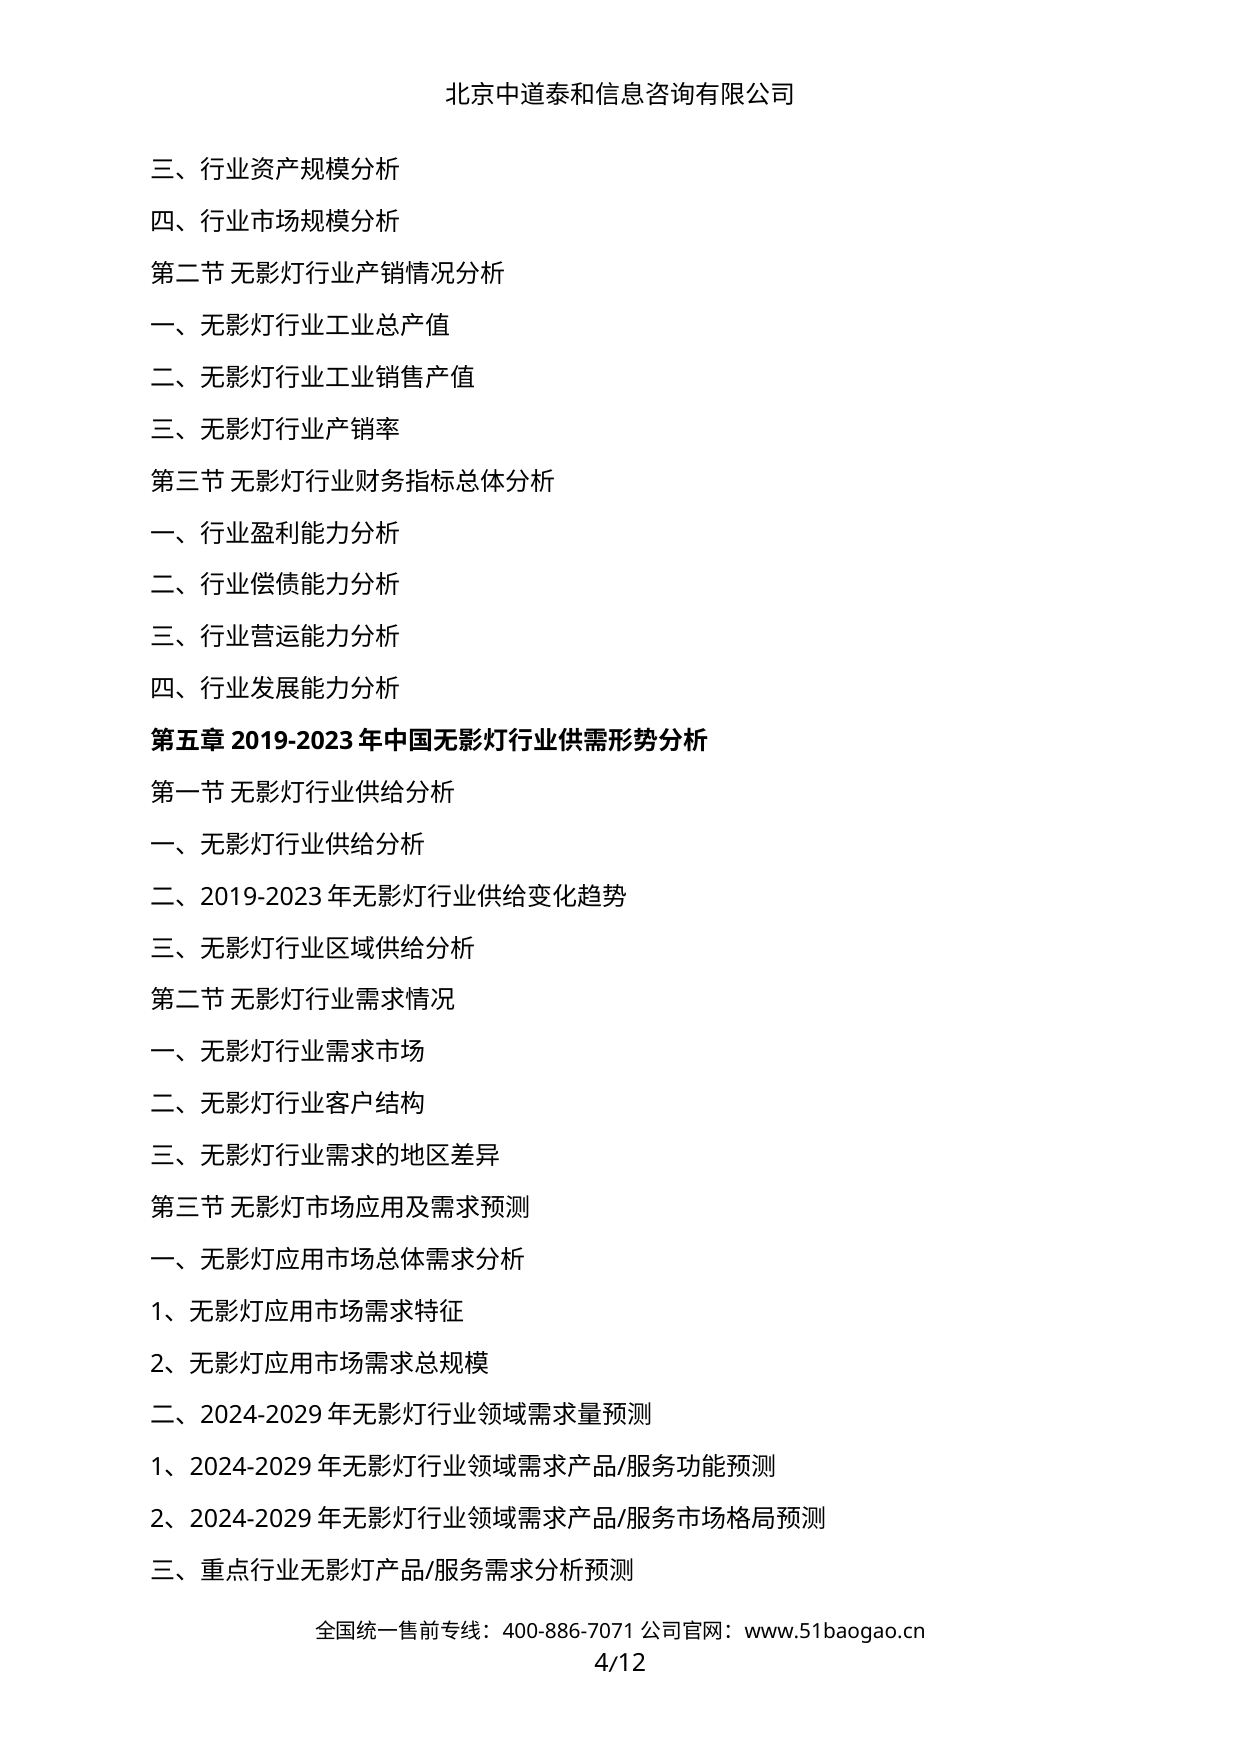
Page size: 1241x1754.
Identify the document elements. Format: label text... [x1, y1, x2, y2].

text 一、无影灯行业供给分析 [150, 824, 1090, 861]
text 第三节 无影灯市场应用及需求预测 [150, 1187, 1090, 1224]
text 第二节 无影灯行业需求情况 [150, 980, 1090, 1016]
text 第五章 2019-2023年中国无影灯行业供需形势分析 [150, 721, 1090, 757]
text 第三节 无影灯行业财务指标总体分析 [150, 461, 1090, 497]
text 一、无影灯应用市场总体需求分析 [150, 1239, 1090, 1276]
text 四、行业发展能力分析 [150, 669, 1090, 705]
text 2、无影灯应用市场需求总规模 [150, 1343, 1090, 1379]
text 二、2024-2029年无影灯行业领域需求量预测 [150, 1395, 1090, 1431]
text 1、2024-2029年无影灯行业领域需求产品/服务功能预测 [150, 1447, 1090, 1483]
text 三、重点行业无影灯产品/服务需求分析预测 [150, 1551, 1090, 1587]
text 第一节 无影灯行业供给分析 [150, 772, 1090, 809]
text 一、无影灯行业工业总产值 [150, 306, 1090, 342]
text 二、无影灯行业客户结构 [150, 1084, 1090, 1120]
text 四、行业市场规模分析 [150, 202, 1090, 238]
text 第二节 无影灯行业产销情况分析 [150, 254, 1090, 290]
text 2、2024-2029年无影灯行业领域需求产品/服务市场格局预测 [150, 1499, 1090, 1535]
text 二、2019-2023年无影灯行业供给变化趋势 [150, 876, 1090, 912]
text 一、无影灯行业需求市场 [150, 1032, 1090, 1068]
text 三、无影灯行业产销率 [150, 409, 1090, 446]
text 三、无影灯行业区域供给分析 [150, 928, 1090, 964]
text 二、行业偿债能力分析 [150, 565, 1090, 601]
text 1、无影灯应用市场需求特征 [150, 1291, 1090, 1327]
text 二、无影灯行业工业销售产值 [150, 357, 1090, 394]
text 一、行业盈利能力分析 [150, 513, 1090, 549]
text 三、无影灯行业需求的地区差异 [150, 1136, 1090, 1172]
text 三、行业营运能力分析 [150, 617, 1090, 653]
text 三、行业资产规模分析 [150, 150, 1090, 186]
